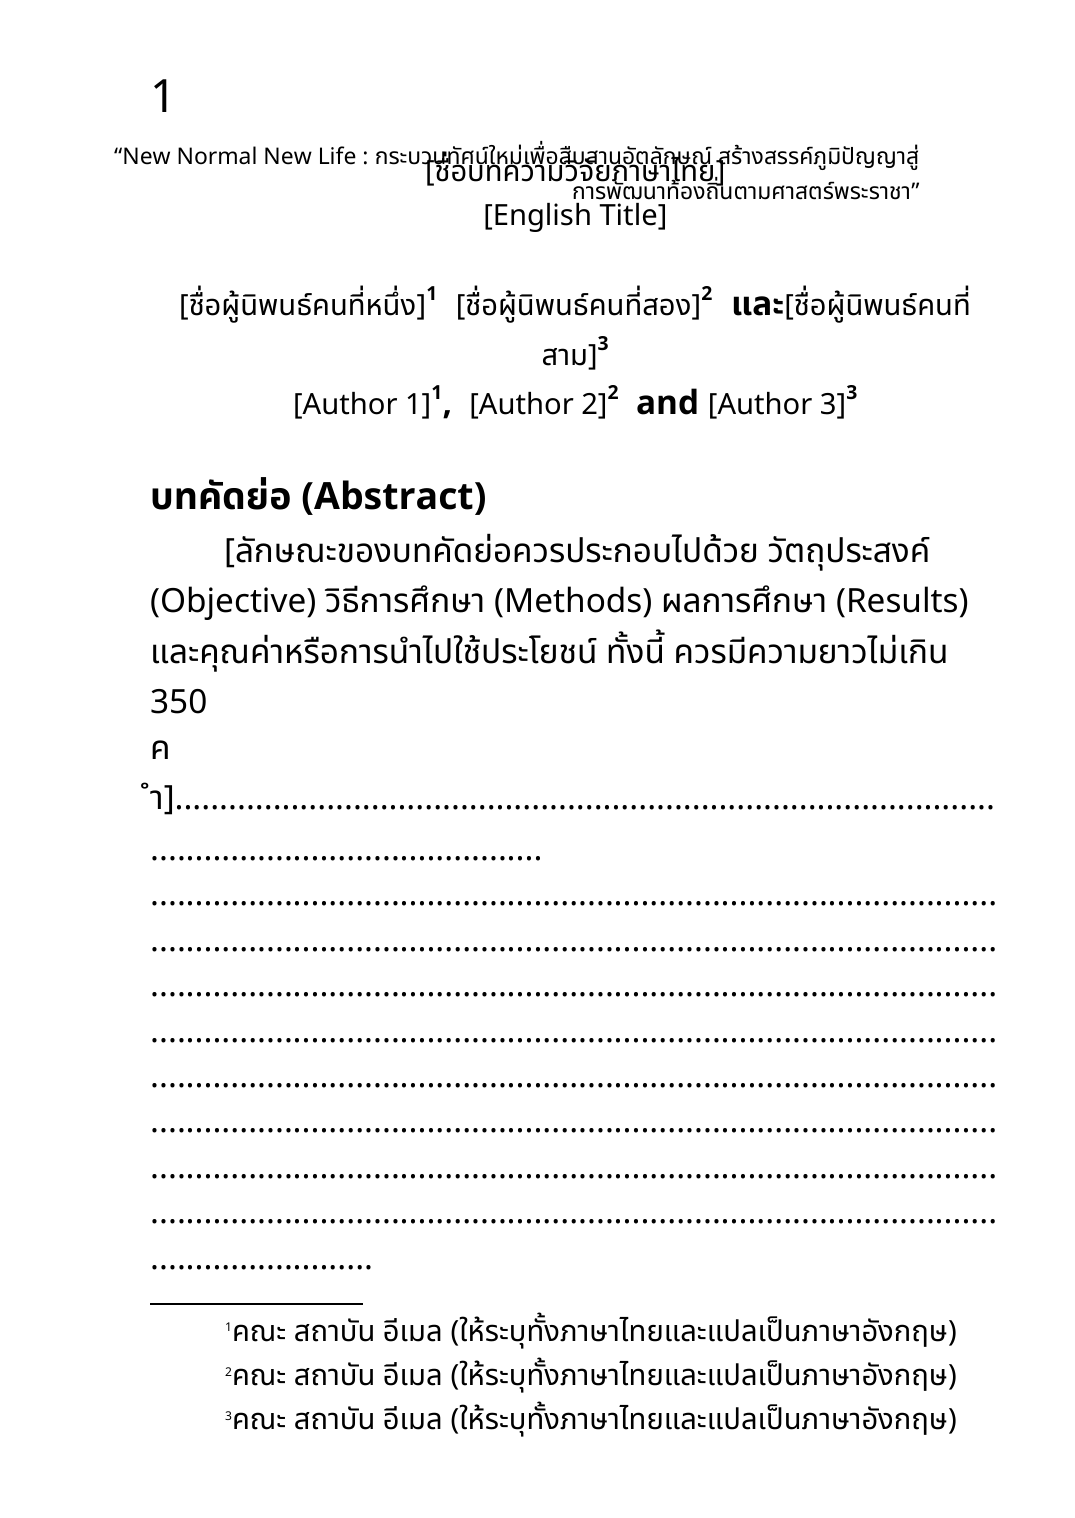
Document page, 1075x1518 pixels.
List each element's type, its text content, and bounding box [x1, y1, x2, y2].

text บทคัดย่อ (Abstract) [150, 469, 1000, 527]
text และ [150, 279, 1000, 379]
text 1, 2 and 3 [150, 379, 1000, 424]
text [ลักษณะของบทคัดย่อควรประกอบไปด้วย วัตถุประสงค์ (Objective) วิธีการศึกษา (Methods) ผลการศึกษา (Results) และคุณค่าหรือการนำไปใช้ประโยชน์ ทั้งนี้ ควรมีความยาวไม่เกิน 350 คำ]........................................................................................................................................ [150, 527, 1000, 870]
text ................................................................................................................................................................................................................................................................................................................................................................................................................................................................................................................................................................................................................................................................................................................................................................................................................. [150, 870, 1000, 1279]
